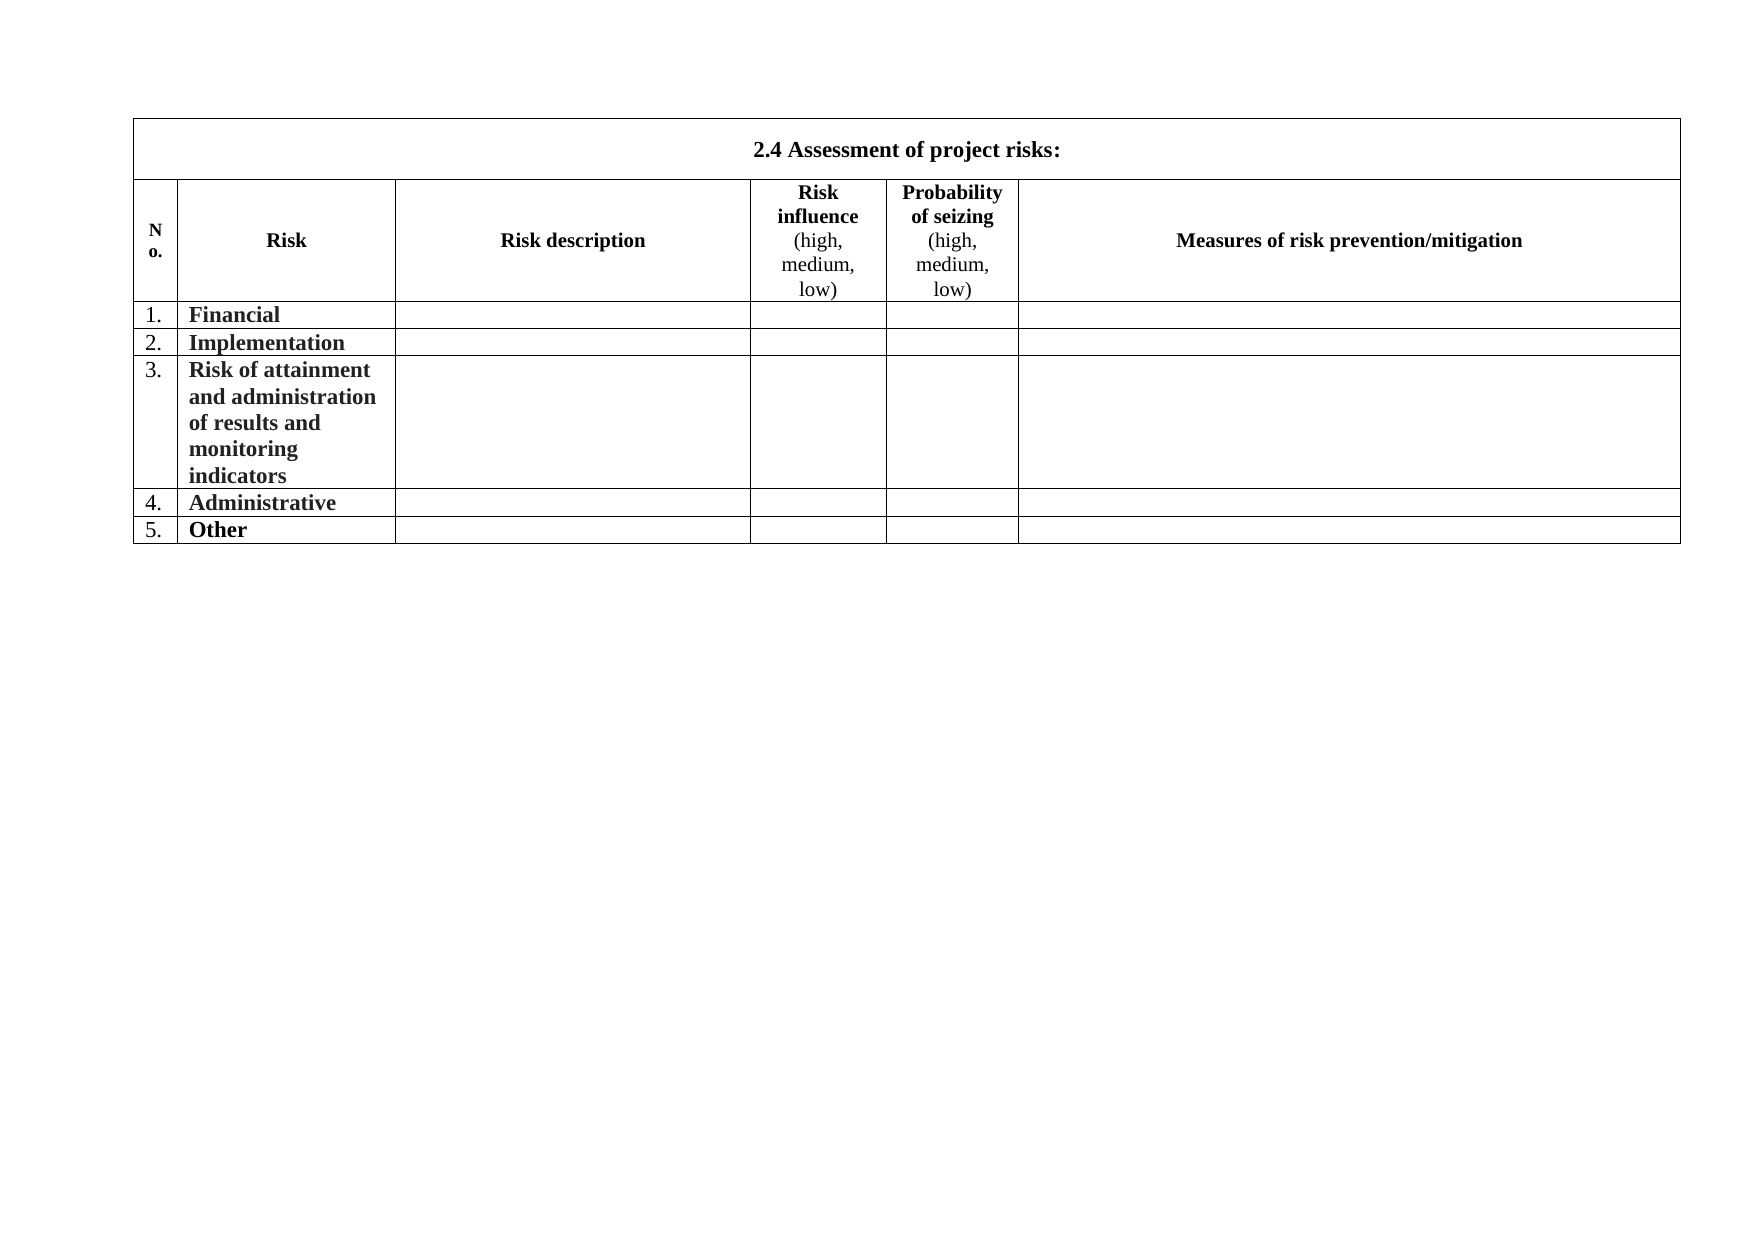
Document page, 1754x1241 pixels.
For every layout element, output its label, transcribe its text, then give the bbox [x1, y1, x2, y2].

table_cell Other [178, 517, 395, 543]
table_cell Measures of risk prevention/mitigation [1019, 180, 1680, 301]
table_cell Administrative [178, 489, 395, 516]
table_cell Implementation [178, 329, 395, 355]
table_cell [887, 356, 1018, 488]
table_cell 2. [134, 329, 177, 355]
table_cell 3. [134, 356, 177, 488]
table_header 2.4 Assessment of project risks: [134, 119, 1680, 179]
table_cell [1019, 302, 1680, 328]
table_cell [1019, 329, 1680, 355]
table_cell [751, 356, 886, 488]
table_cell Probability of seizing (high, medium, low) [887, 180, 1018, 301]
table_cell [887, 489, 1018, 516]
table_cell [887, 302, 1018, 328]
table_cell [396, 356, 750, 488]
table_cell [887, 517, 1018, 543]
table_cell [1019, 356, 1680, 488]
table_cell [1019, 489, 1680, 516]
table_cell [396, 517, 750, 543]
table_cell 4. [134, 489, 177, 516]
table_cell Risk description [396, 180, 750, 301]
table_cell [1019, 517, 1680, 543]
table_cell [751, 329, 886, 355]
table_cell Risk [178, 180, 395, 301]
table_cell No. [134, 180, 177, 301]
table_cell [751, 517, 886, 543]
table_cell [751, 489, 886, 516]
table_cell 5. [134, 517, 177, 543]
table_cell [396, 329, 750, 355]
table_cell Risk influence (high, medium, low) [751, 180, 886, 301]
table_cell 1. [134, 302, 177, 328]
table_cell [887, 329, 1018, 355]
table_cell [396, 302, 750, 328]
table_cell [396, 489, 750, 516]
table_cell Risk of attainment and administration of results and monitoring indicators [178, 356, 395, 488]
table_cell [751, 302, 886, 328]
table_cell Financial [178, 302, 395, 328]
